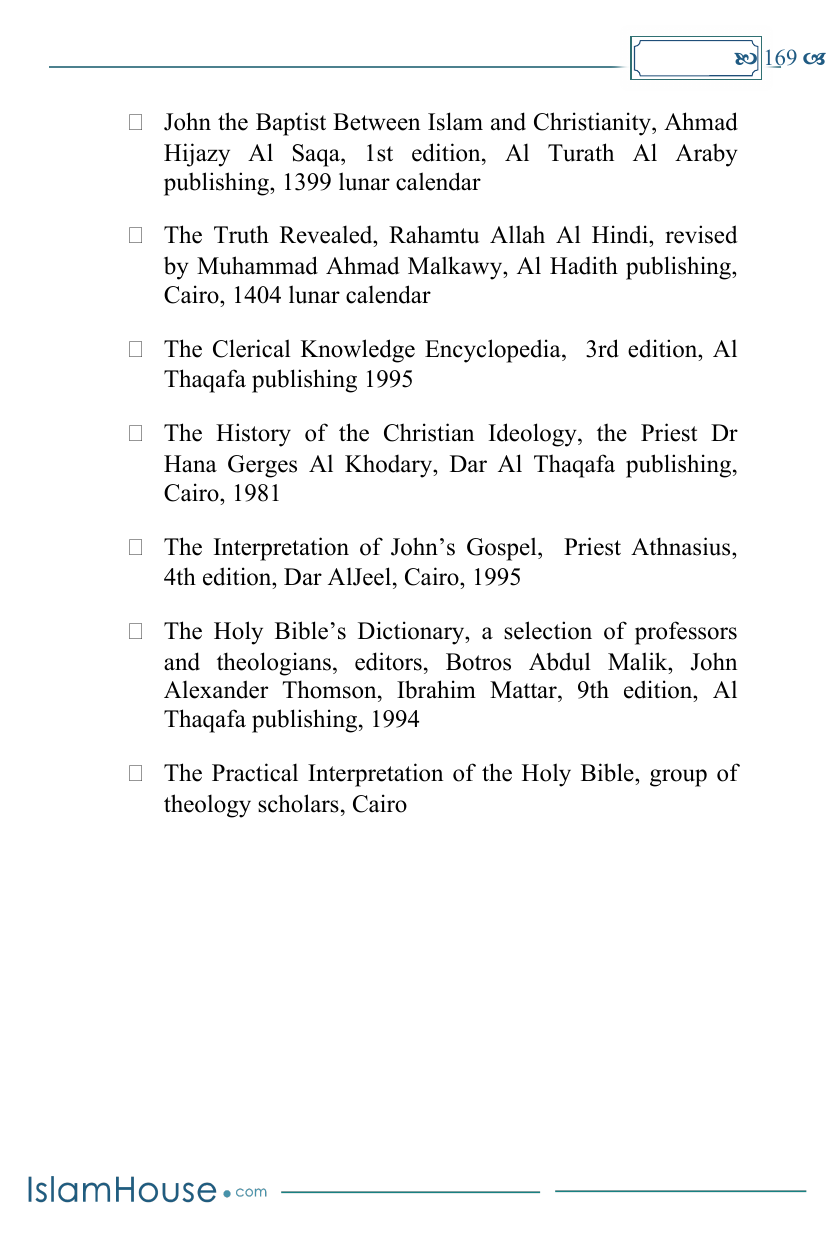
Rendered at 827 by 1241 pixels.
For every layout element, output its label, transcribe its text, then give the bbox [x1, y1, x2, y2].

list The Interpretation of John’s Gospel, Priest Athnasius, 4th edition, Dar AlJeel, Cairo, 1995 [126, 532, 738, 591]
list The Practical Interpretation of the Holy Bible, group of theology scholars, Cairo [126, 758, 738, 817]
picture [548, 1170, 807, 1208]
list The Holy Bible’s Dictionary, a selection of professors and theologians, editors, Botros Abdul Malik, John Alexander Thomson, Ibrahim Mattar, 9th edition, Al Thaqafa publishing, 1994 [126, 616, 738, 733]
list John the Baptist Between Islam and Christianity, Ahmad Hijazy Al Saqa, 1st edition, Al Turath Al Araby publishing, 1399 lunar calendar [126, 107, 738, 196]
picture [20, 1171, 541, 1209]
list The Truth Revealed, Rahamtu Allah Al Hindi, revised by Muhammad Ahmad Malkawy, Al Hadith publishing, Cairo, 1404 lunar calendar [126, 221, 738, 309]
list The History of the Christian Ideology, the Priest Dr Hana Gerges Al Khodary, Dar Al Thaqafa publishing, Cairo, 1981 [126, 418, 738, 507]
list The Clerical Knowledge Encyclopedia, 3rd edition, Al Thaqafa publishing 1995 [126, 334, 738, 393]
